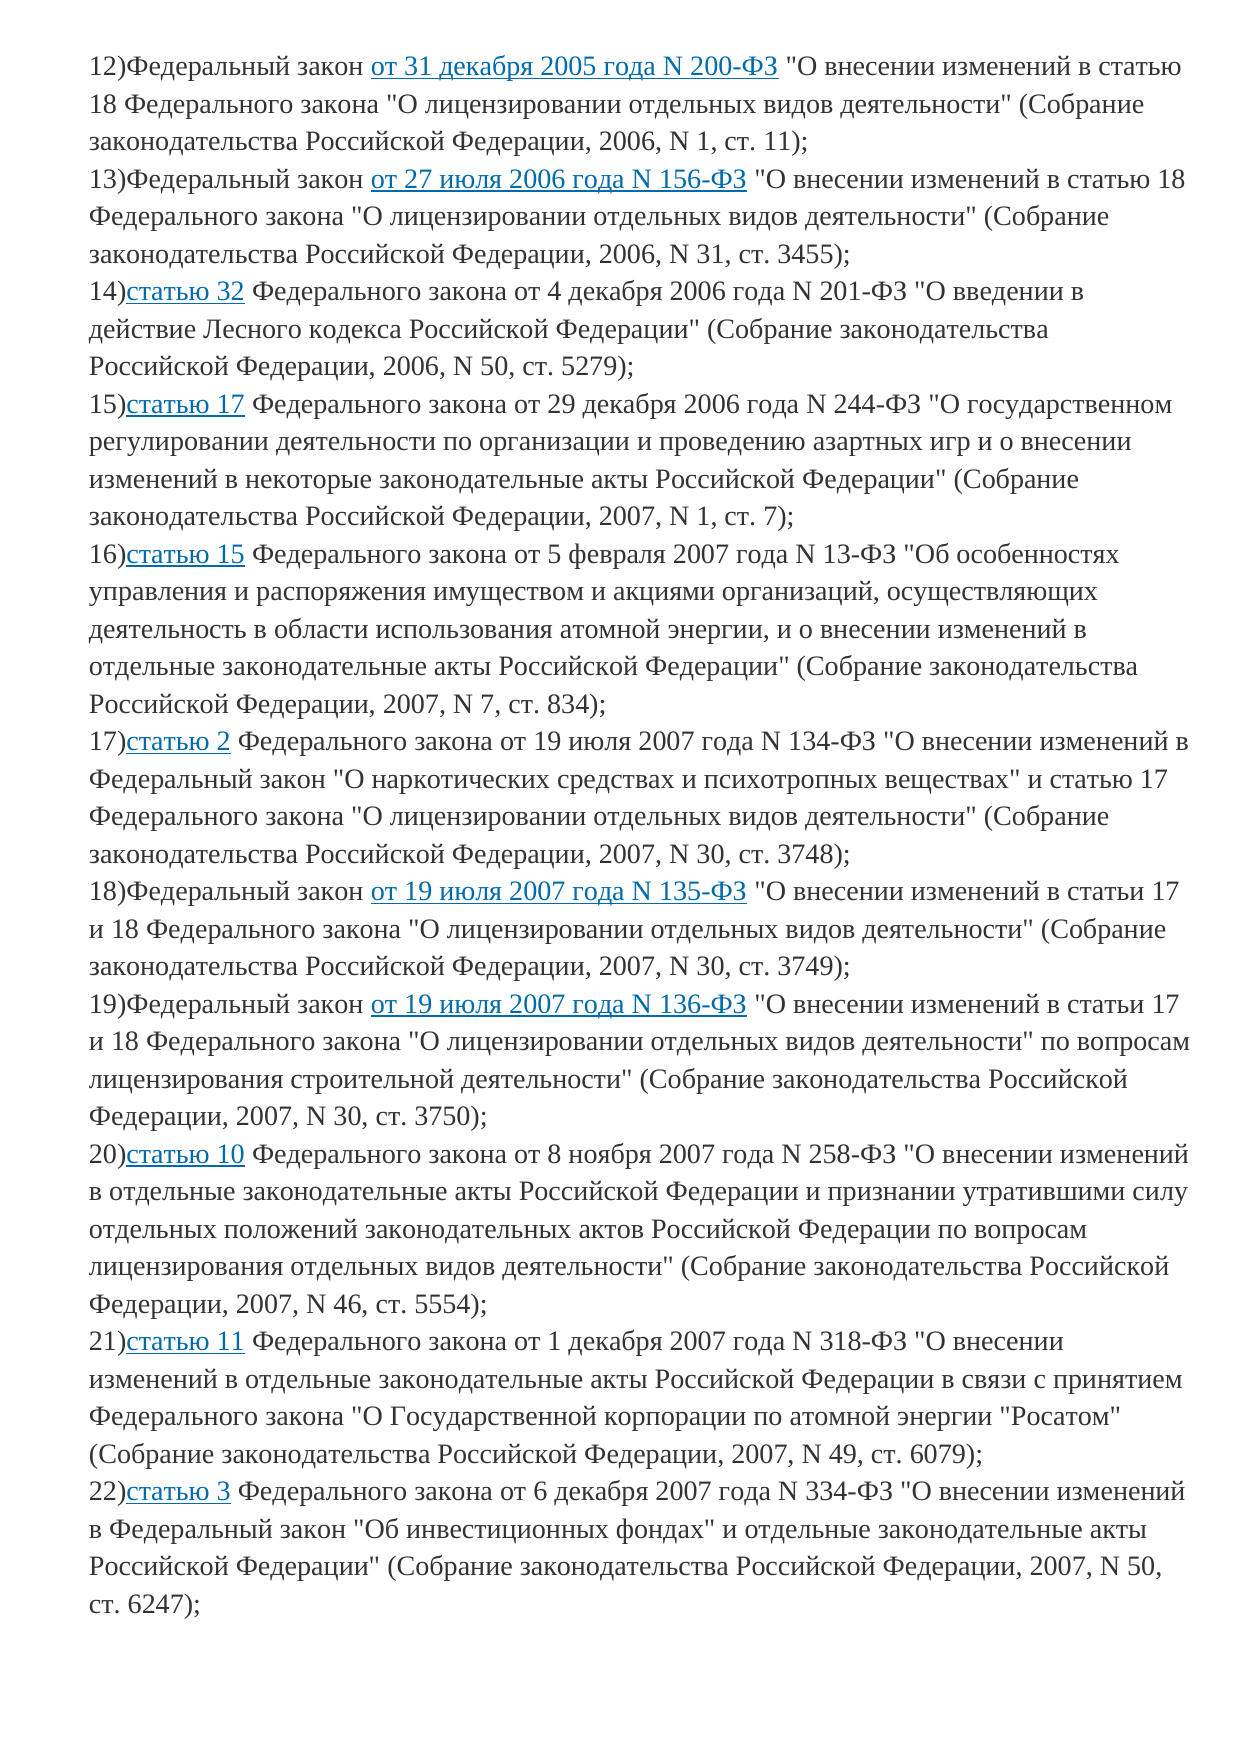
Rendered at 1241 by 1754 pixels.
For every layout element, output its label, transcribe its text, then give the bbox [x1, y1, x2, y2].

text 13)Федеральный закон от 27 июля 2006 года N 156-ФЗ "О внесении изменений в статью 18 Федерального закона "О лицензировании отдельных видов деятельности" (Собрание законодательства Российской Федерации, 2006, N 31, ст. 3455); [89, 157, 1196, 269]
text 20)статью 10 Федерального закона от 8 ноября 2007 года N 258-ФЗ "О внесении изменений в отдельные законодательные акты Российской Федерации и признании утратившими силу отдельных положений законодательных актов Российской Федерации по вопросам лицензирования отдельных видов деятельности" (Собрание законодательства Российской Федерации, 2007, N 46, ст. 5554); [89, 1132, 1196, 1319]
text 21)статью 11 Федерального закона от 1 декабря 2007 года N 318-ФЗ "О внесении изменений в отдельные законодательные акты Российской Федерации в связи с принятием Федерального закона "О Государственной корпорации по атомной энергии "Росатом" (Собрание законодательства Российской Федерации, 2007, N 49, ст. 6079); [89, 1319, 1196, 1469]
text 18)Федеральный закон от 19 июля 2007 года N 135-ФЗ "О внесении изменений в статьи 17 и 18 Федерального закона "О лицензировании отдельных видов деятельности" (Собрание законодательства Российской Федерации, 2007, N 30, ст. 3749); [89, 869, 1196, 982]
text 14)статью 32 Федерального закона от 4 декабря 2006 года N 201-ФЗ "О введении в действие Лесного кодекса Российской Федерации" (Собрание законодательства Российской Федерации, 2006, N 50, ст. 5279); [89, 269, 1196, 382]
text 12)Федеральный закон от 31 декабря 2005 года N 200-ФЗ "О внесении изменений в статью 18 Федерального закона "О лицензировании отдельных видов деятельности" (Собрание законодательства Российской Федерации, 2006, N 1, ст. 11); [89, 44, 1196, 157]
text 15)статью 17 Федерального закона от 29 декабря 2006 года N 244-ФЗ "О государственном регулировании деятельности по организации и проведению азартных игр и о внесении изменений в некоторые законодательные акты Российской Федерации" (Собрание законодательства Российской Федерации, 2007, N 1, ст. 7); [89, 382, 1196, 532]
text 17)статью 2 Федерального закона от 19 июля 2007 года N 134-ФЗ "О внесении изменений в Федеральный закон "О наркотических средствах и психотропных веществах" и статью 17 Федерального закона "О лицензировании отдельных видов деятельности" (Собрание законодательства Российской Федерации, 2007, N 30, ст. 3748); [89, 719, 1196, 869]
text 16)статью 15 Федерального закона от 5 февраля 2007 года N 13-ФЗ "Об особенностях управления и распоряжения имуществом и акциями организаций, осуществляющих деятельность в области использования атомной энергии, и о внесении изменений в отдельные законодательные акты Российской Федерации" (Собрание законодательства Российской Федерации, 2007, N 7, ст. 834); [89, 532, 1196, 719]
text 19)Федеральный закон от 19 июля 2007 года N 136-ФЗ "О внесении изменений в статьи 17 и 18 Федерального закона "О лицензировании отдельных видов деятельности" по вопросам лицензирования строительной деятельности" (Собрание законодательства Российской Федерации, 2007, N 30, ст. 3750); [89, 982, 1196, 1132]
text 22)статью 3 Федерального закона от 6 декабря 2007 года N 334-ФЗ "О внесении изменений в Федеральный закон "Об инвестиционных фондах" и отдельные законодательные акты Российской Федерации" (Собрание законодательства Российской Федерации, 2007, N 50, ст. 6247); [89, 1469, 1196, 1619]
